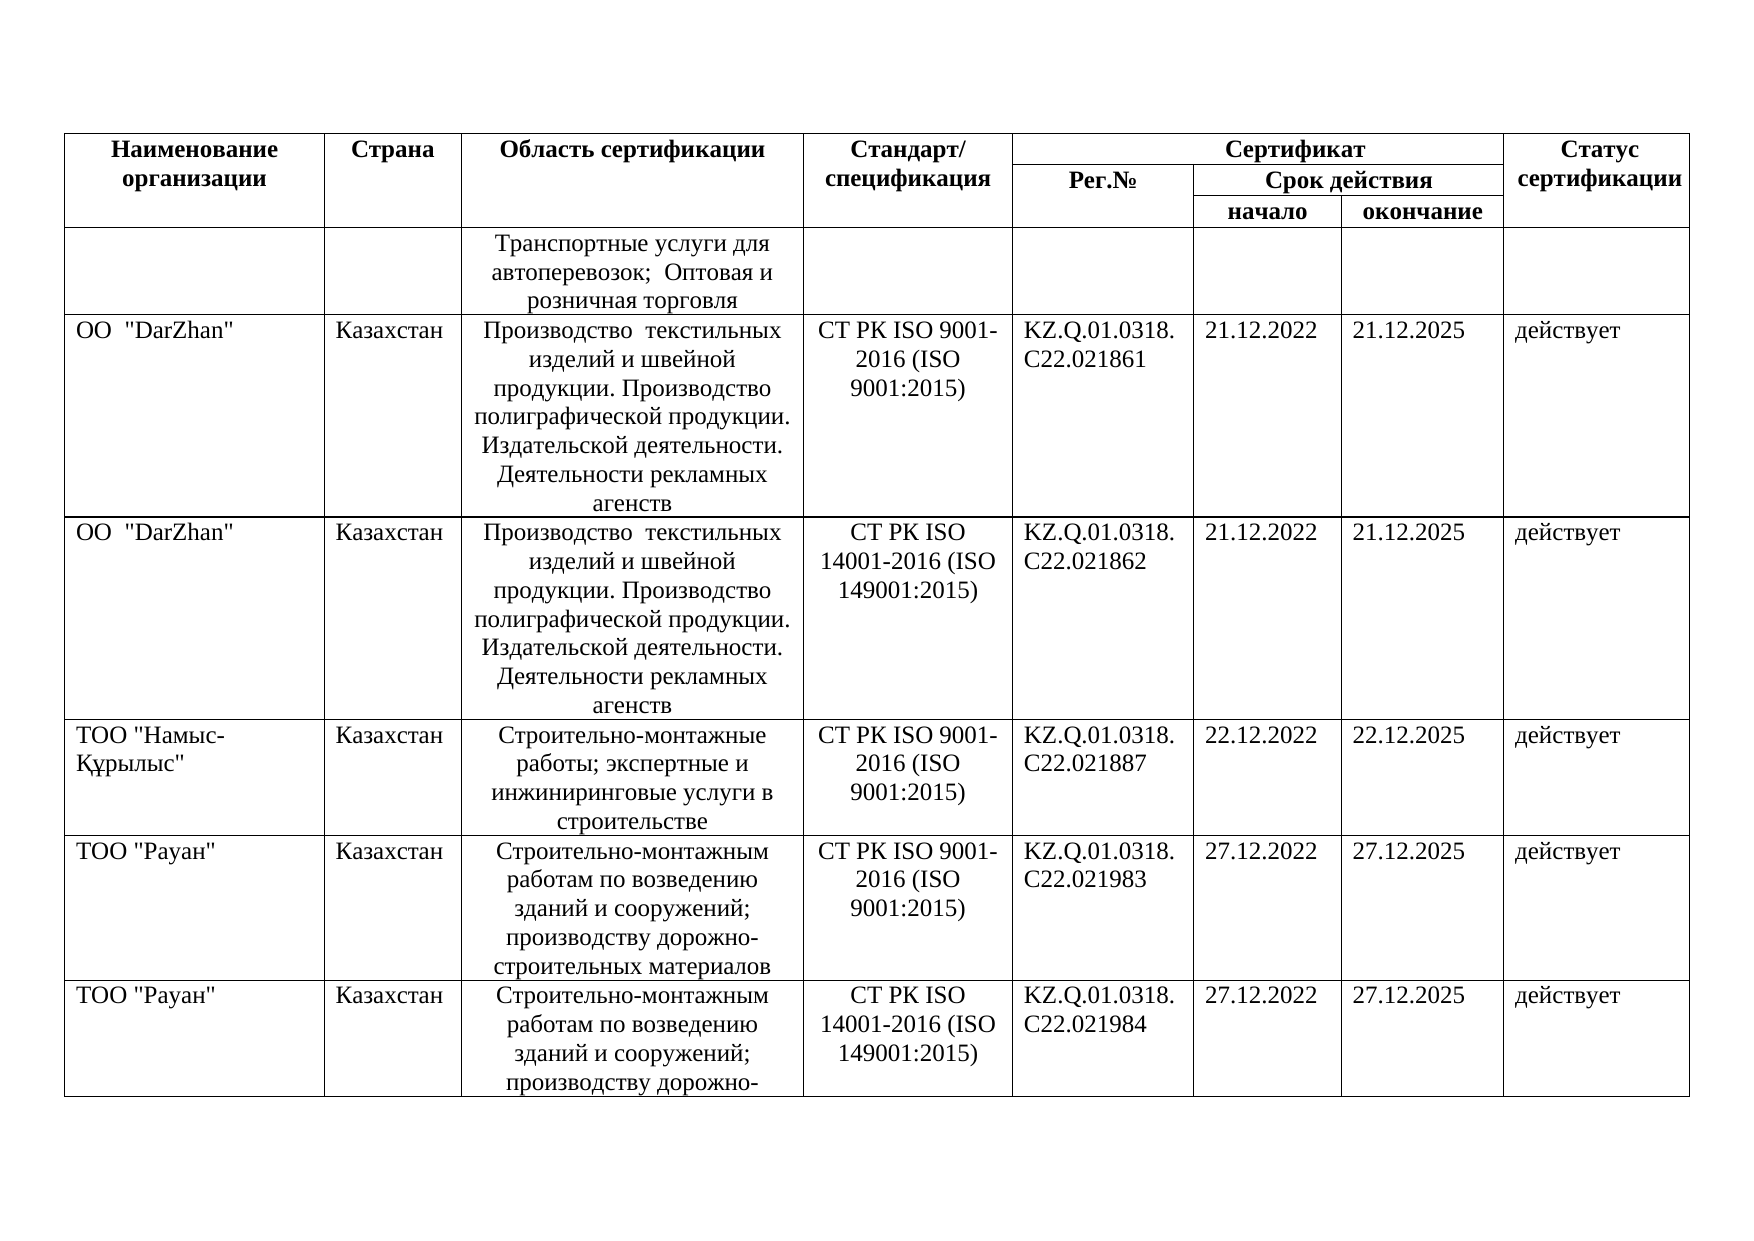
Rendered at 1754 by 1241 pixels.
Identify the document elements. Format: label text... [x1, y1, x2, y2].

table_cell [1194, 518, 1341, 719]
table_cell Рег.№ [1013, 165, 1193, 227]
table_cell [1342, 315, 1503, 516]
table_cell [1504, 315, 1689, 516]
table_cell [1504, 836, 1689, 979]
table_header Страна [325, 134, 461, 227]
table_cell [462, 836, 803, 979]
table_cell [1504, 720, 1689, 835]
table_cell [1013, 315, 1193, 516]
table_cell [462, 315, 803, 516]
table_header Область сертификации [462, 134, 803, 227]
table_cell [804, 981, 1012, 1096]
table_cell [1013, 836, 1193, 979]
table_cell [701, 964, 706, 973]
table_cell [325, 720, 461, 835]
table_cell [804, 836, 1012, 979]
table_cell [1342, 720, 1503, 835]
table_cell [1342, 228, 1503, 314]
table_cell начало [1194, 196, 1341, 227]
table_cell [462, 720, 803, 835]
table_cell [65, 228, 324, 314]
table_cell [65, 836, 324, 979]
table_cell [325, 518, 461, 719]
table_cell окончание [1342, 196, 1503, 227]
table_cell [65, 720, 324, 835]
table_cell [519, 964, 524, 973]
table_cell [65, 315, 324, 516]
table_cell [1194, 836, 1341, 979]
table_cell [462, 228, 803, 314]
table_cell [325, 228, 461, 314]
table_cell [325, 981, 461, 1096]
table_header Наименование организации [65, 134, 324, 227]
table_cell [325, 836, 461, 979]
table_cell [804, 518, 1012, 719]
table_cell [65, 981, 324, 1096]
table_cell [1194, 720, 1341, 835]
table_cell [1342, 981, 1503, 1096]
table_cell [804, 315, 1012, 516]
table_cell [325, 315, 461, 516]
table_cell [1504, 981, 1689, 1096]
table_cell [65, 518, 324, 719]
table_cell Срок действия [1194, 165, 1503, 195]
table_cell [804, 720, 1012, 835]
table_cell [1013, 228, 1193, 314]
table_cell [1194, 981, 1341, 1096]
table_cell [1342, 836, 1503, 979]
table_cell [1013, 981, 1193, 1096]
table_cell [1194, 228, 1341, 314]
table_header Стандарт/ спецификация [804, 134, 1012, 227]
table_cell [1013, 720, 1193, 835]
table_header Статус сертификации [1504, 134, 1689, 227]
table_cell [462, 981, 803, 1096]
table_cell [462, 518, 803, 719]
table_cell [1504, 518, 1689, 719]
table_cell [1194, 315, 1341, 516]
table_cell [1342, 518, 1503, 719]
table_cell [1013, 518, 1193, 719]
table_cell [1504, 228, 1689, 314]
table_header Сертификат [1013, 134, 1503, 164]
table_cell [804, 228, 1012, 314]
